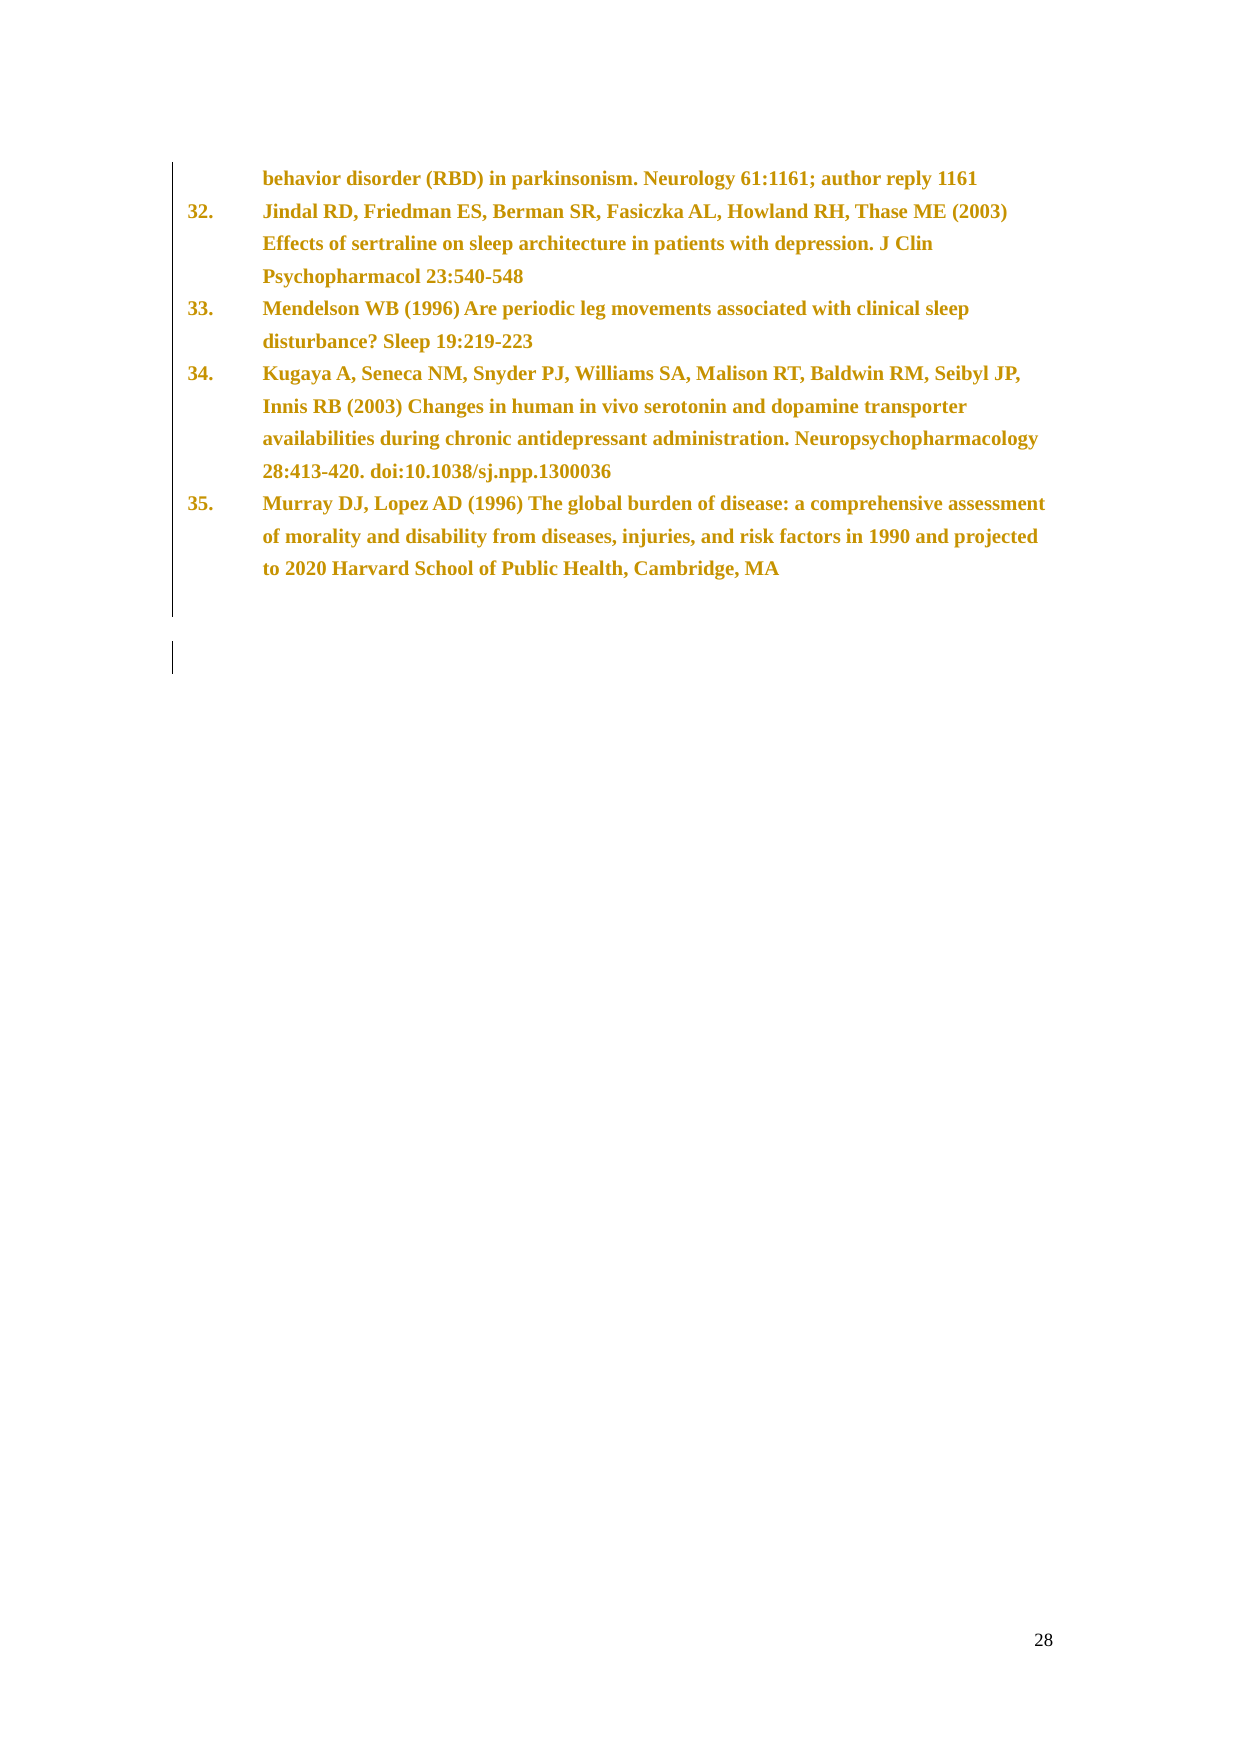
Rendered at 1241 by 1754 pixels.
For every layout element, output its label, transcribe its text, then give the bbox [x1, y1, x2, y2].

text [187, 162, 1053, 194]
text 35. Murray DJ, Lopez AD (1996) The global burden of disease: a comprehensive assessment of morality and disability from diseases, injuries, and risk factors in 1990 and projected to 2020 Harvard School of Public Health, Cambridge, MA [187, 487, 1053, 584]
text 33. Mendelson WB (1996) Are periodic leg movements associated with clinical sleep disturbance? Sleep 19:219-223 [187, 292, 1053, 357]
text 34. Kugaya A, Seneca NM, Snyder PJ, Williams SA, Malison RT, Baldwin RM, Seibyl JP, Innis RB (2003) Changes in human in vivo serotonin and dopamine transporter availabilities during chronic antidepressant administration. Neuropsychopharmacology 28:413-420. doi:10.1038/sj.npp.1300036 [187, 357, 1053, 487]
text 32. Jindal RD, Friedman ES, Berman SR, Fasiczka AL, Howland RH, Thase ME (2003) Effects of sertraline on sleep architecture in patients with depression. J Clin Psychopharmacol 23:540-548 [187, 194, 1053, 292]
